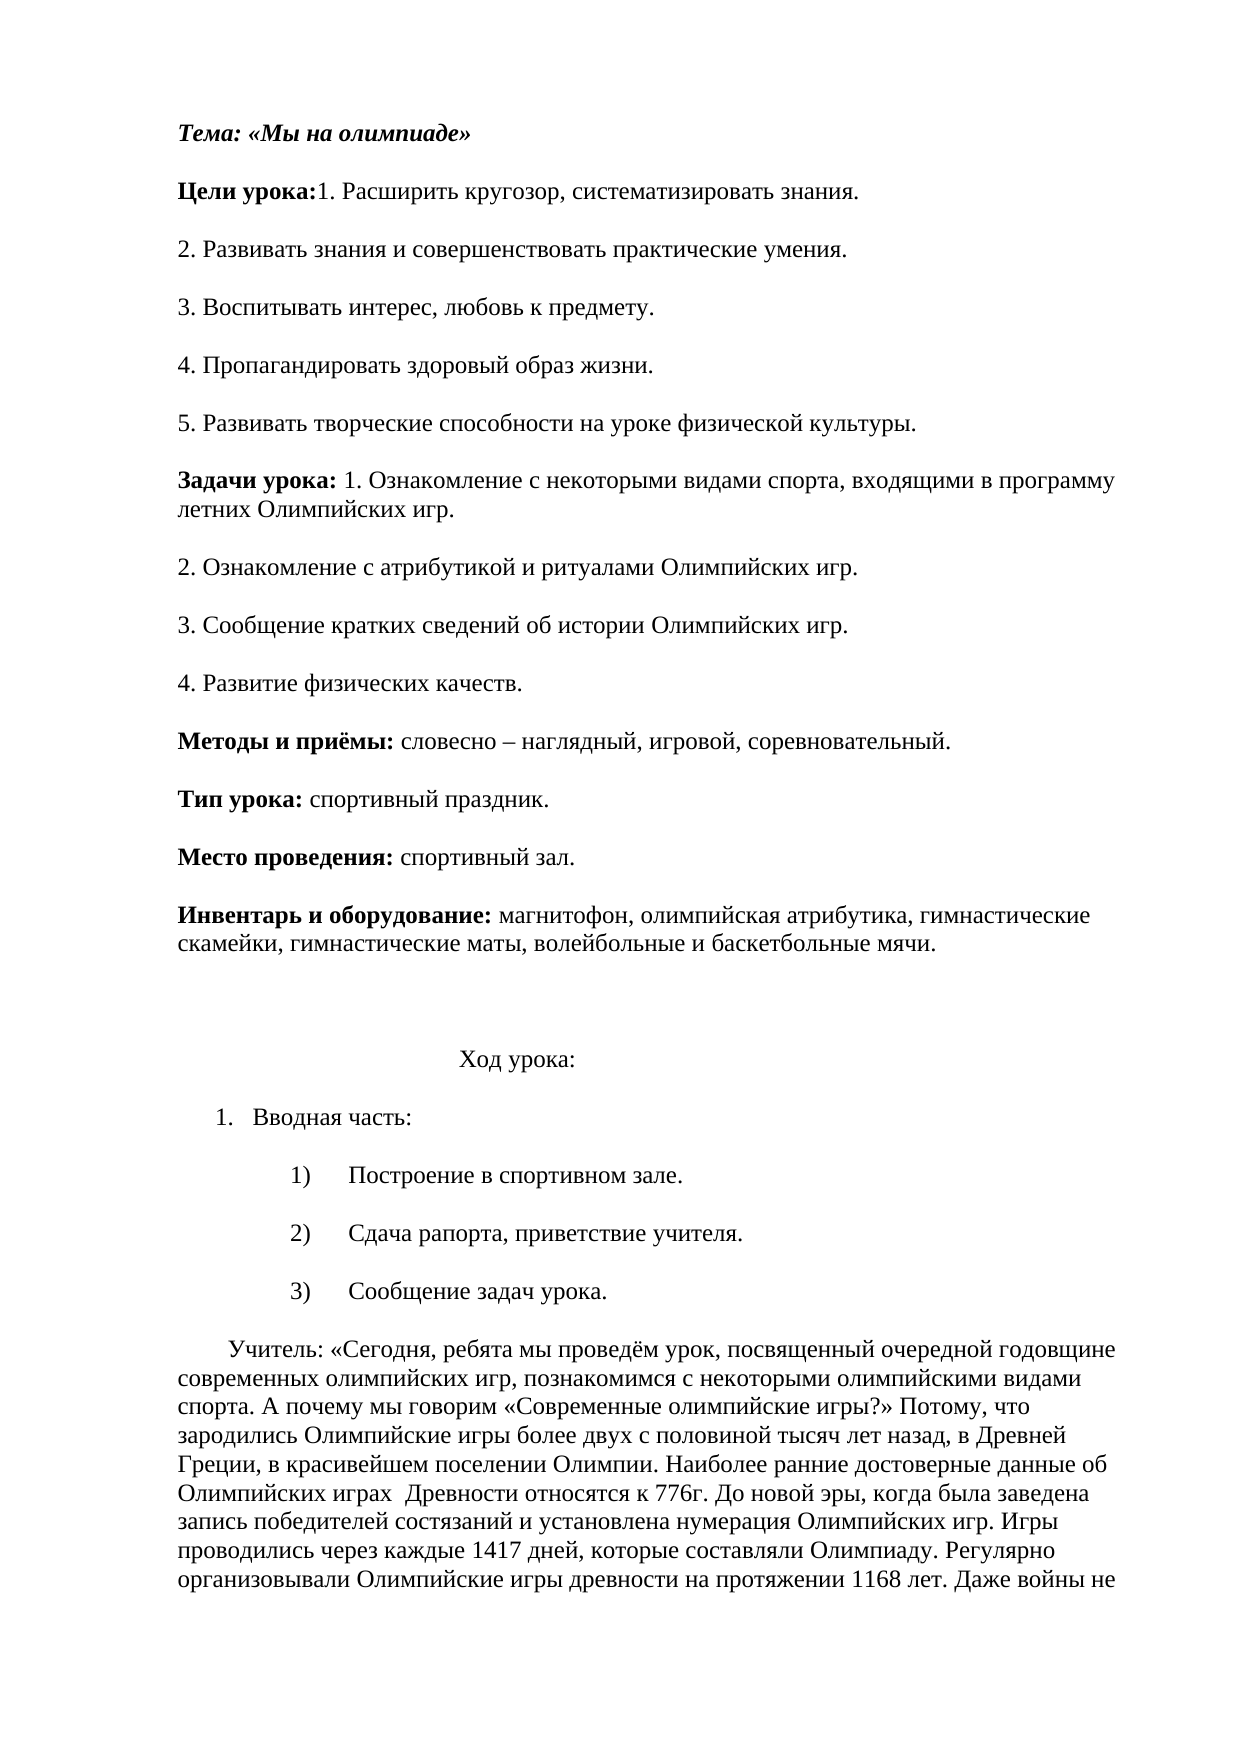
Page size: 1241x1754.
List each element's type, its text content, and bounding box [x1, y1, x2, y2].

text Тема: «Мы на олимпиаде» [177, 118, 1152, 147]
text 3) Сообщение задач урока. [290, 1276, 1152, 1305]
text Методы и приёмы: словесно – наглядный, игровой, соревновательный. [177, 726, 1152, 755]
text 4. Развитие физических качеств. [177, 668, 1152, 697]
text 3. Сообщение кратких сведений об истории Олимпийских игр. [177, 610, 1152, 639]
text 4. Пропагандировать здоровый образ жизни. [177, 350, 1152, 378]
text 2. Развивать знания и совершенствовать практические умения. [177, 234, 1152, 263]
text Цели урока:1. Расширить кругозор, систематизировать знания. [177, 176, 1152, 205]
text Ход урока: [177, 1044, 1152, 1073]
list Вводная часть: [215, 1102, 1152, 1131]
text 5. Развивать творческие способности на уроке физической культуры. [177, 408, 1152, 436]
text 1) Построение в спортивном зале. [290, 1160, 1152, 1189]
text Тип урока: спортивный праздник. [177, 784, 1152, 813]
text 2) Сдача рапорта, приветствие учителя. [290, 1218, 1152, 1247]
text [177, 1334, 1152, 1593]
text 2. Ознакомление с атрибутикой и ритуалами Олимпийских игр. [177, 552, 1152, 581]
text Инвентарь и оборудование: магнитофон, олимпийская атрибутика, гимнастические скамейки, гимнастические маты, волейбольные и баскетбольные мячи. [177, 900, 1152, 957]
text Задачи урока: 1. Ознакомление с некоторыми видами спорта, входящими в программу летних Олимпийских игр. [177, 466, 1152, 523]
text Место проведения: спортивный зал. [177, 842, 1152, 871]
text 3. Воспитывать интерес, любовь к предмету. [177, 292, 1152, 321]
